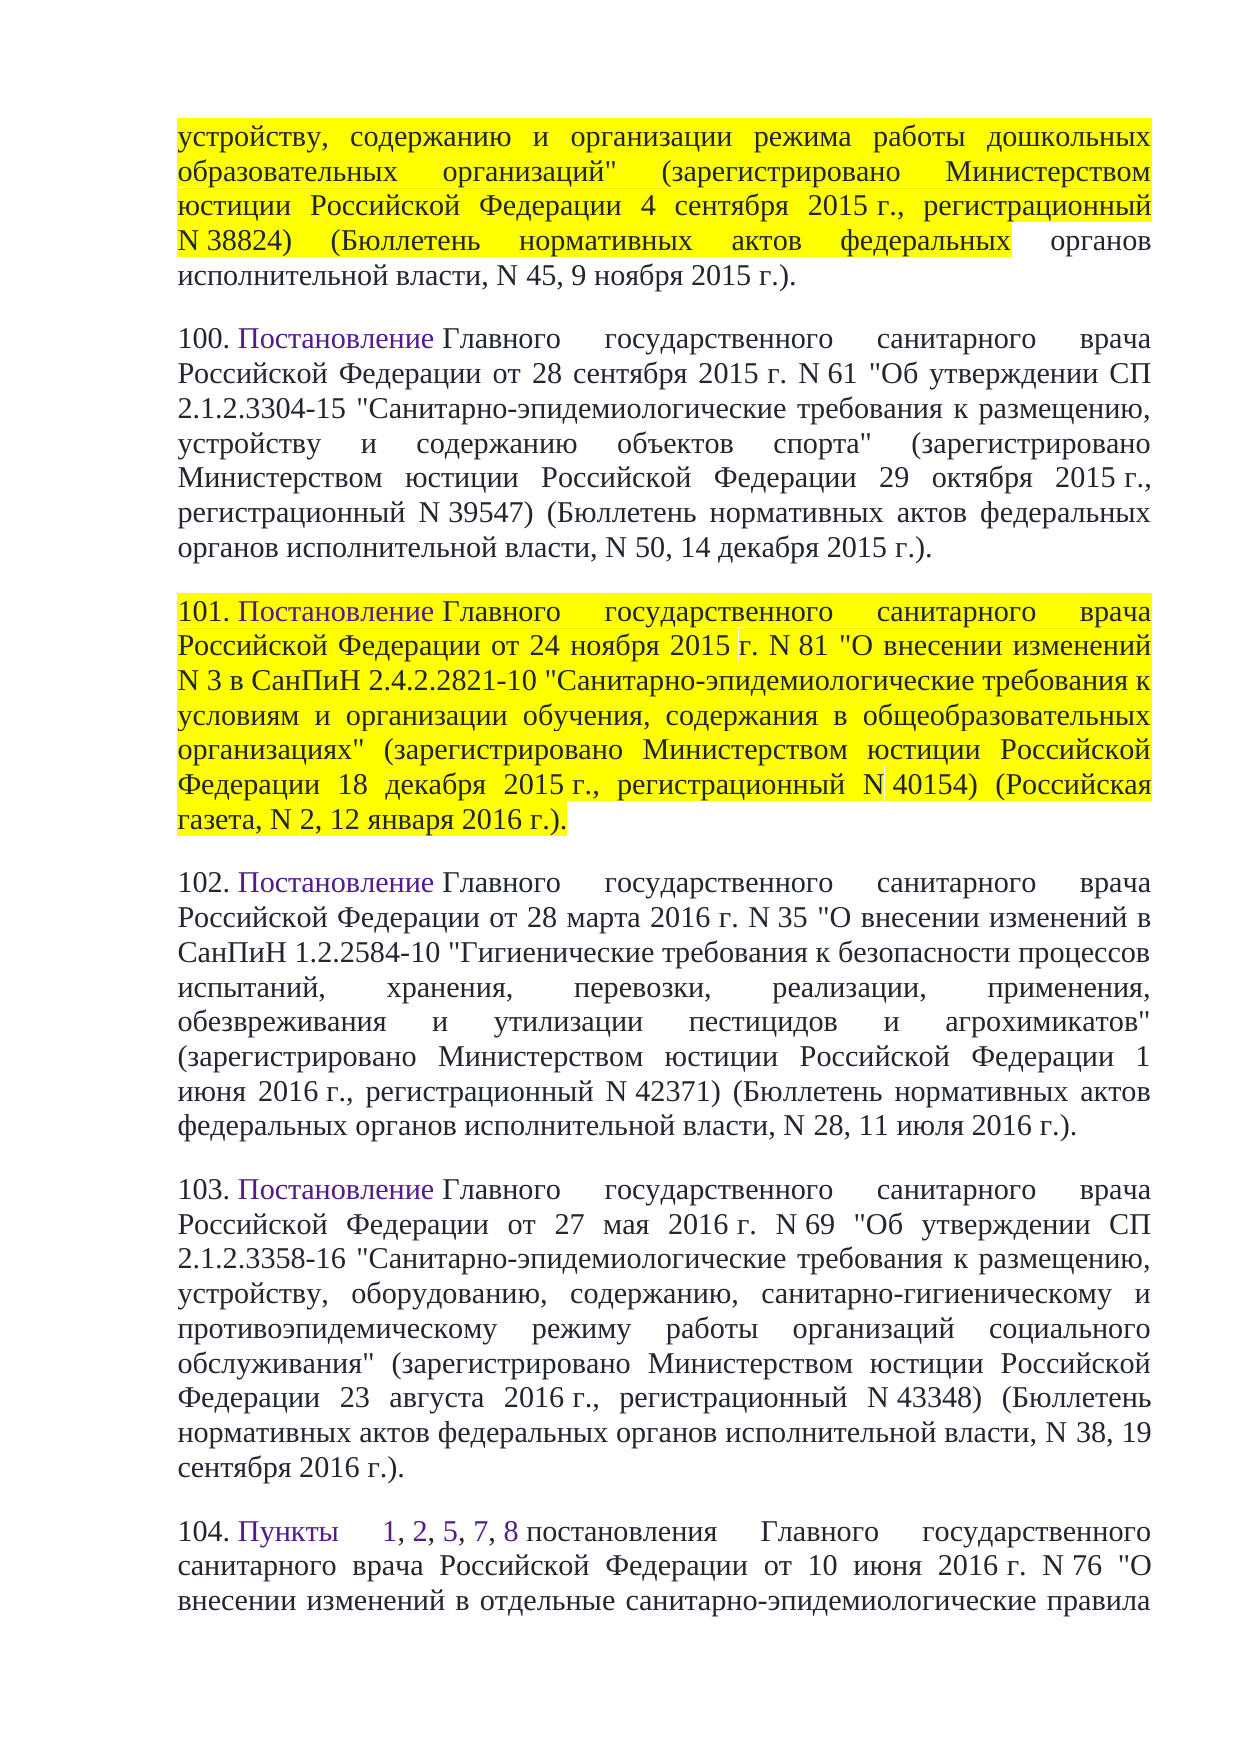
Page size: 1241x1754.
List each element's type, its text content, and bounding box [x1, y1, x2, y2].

text 103. Постановление Главного государственного санитарного врача Российской Федерации от 27 мая 2016 г. N 69 "Об утверждении СП 2.1.2.3358-16 "Санитарно-эпидемиологические требования к размещению, устройству, оборудованию, содержанию, санитарно-гигиеническому и противоэпидемическому режиму работы организаций социального обслуживания" (зарегистрировано Министерством юстиции Российской Федерации 23 августа 2016 г., регистрационный N 43348) (Бюллетень нормативных актов федеральных органов исполнительной власти, N 38, 19 сентября 2016 г.). [177, 1171, 1152, 1483]
text 101. Постановление Главного государственного санитарного врача Российской Федерации от 24 ноября 2015 г. N 81 "О внесении изменений N 3 в СанПиН 2.4.2.2821-10 "Санитарно-эпидемиологические требования к условиям и организации обучения, содержания в общеобразовательных организациях" (зарегистрировано Министерством юстиции Российской Федерации 18 декабря 2015 г., регистрационный N 40154) (Российская газета, N 2, 12 января 2016 г.). [567, 766, 1152, 836]
text 102. Постановление Главного государственного санитарного врача Российской Федерации от 28 марта 2016 г. N 35 "О внесении изменений в СанПиН 1.2.2584-10 "Гигиенические требования к безопасности процессов испытаний, хранения, перевозки, реализации, применения, обезвреживания и утилизации пестицидов и агрохимикатов" (зарегистрировано Министерством юстиции Российской Федерации 1 июня 2016 г., регистрационный N 42371) (Бюллетень нормативных актов федеральных органов исполнительной власти, N 28, 11 июля 2016 г.). [177, 865, 1152, 1142]
text 100. Постановление Главного государственного санитарного врача Российской Федерации от 28 сентября 2015 г. N 61 "Об утверждении СП 2.1.2.3304-15 "Санитарно-эпидемиологические требования к размещению, устройству и содержанию объектов спорта" (зарегистрировано Министерством юстиции Российской Федерации 29 октября 2015 г., регистрационный N 39547) (Бюллетень нормативных актов федеральных органов исполнительной власти, N 50, 14 декабря 2015 г.). [177, 321, 1152, 563]
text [177, 1513, 1152, 1617]
text 99. Постановление Главного государственного санитарного врача Российской Федерации от 27 августа 2015 г. N 41 "О внесении изменений в СанПиН 2.4.1.3049-13 "Санитарно-эпидемиологические требования к устройству, содержанию и организации режима работы дошкольных образовательных организаций" (зарегистрировано Министерством юстиции Российской Федерации 4 сентября 2015 г., регистрационный N 38824) (Бюллетень нормативных актов федеральных органов исполнительной власти, N 45, 9 ноября 2015 г.). [177, 222, 1152, 292]
